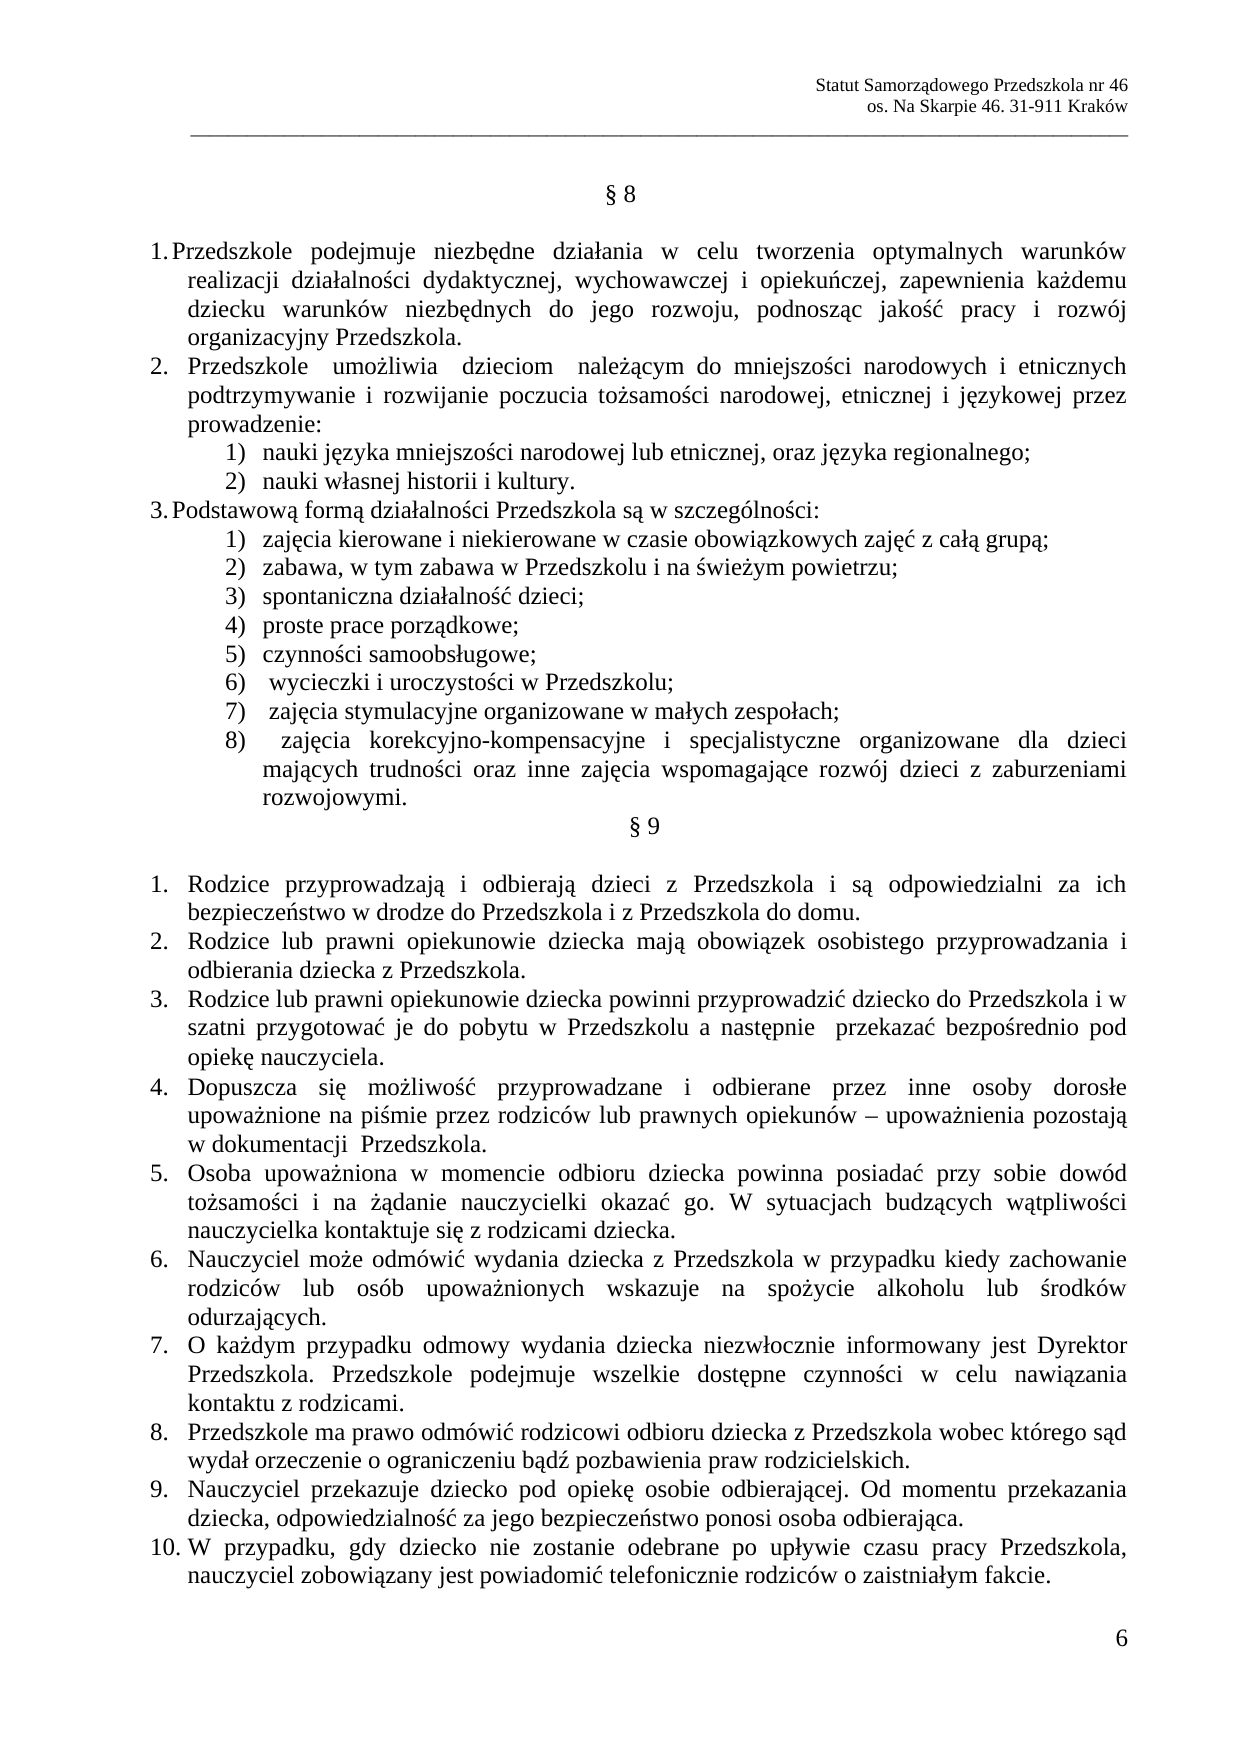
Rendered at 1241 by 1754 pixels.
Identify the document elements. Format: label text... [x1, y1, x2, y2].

list nauki własnej historii i kultury. [225, 466, 1128, 495]
list Rodzice lub prawni opiekunowie dziecka mają obowiązek osobistego przyprowadzania i odbierania dziecka z Przedszkola. [150, 926, 1128, 984]
list O każdym przypadku odmowy wydania dziecka niezwłocznie informowany jest Dyrektor Przedszkola. Przedszkole podejmuje wszelkie dostępne czynności w celu nawiązania kontaktu z rodzicami. [150, 1331, 1128, 1417]
list zabawa, w tym zabawa w Przedszkolu i na świeżym powietrzu; [225, 552, 1128, 581]
text § 9 [555, 811, 1128, 840]
list W przypadku, gdy dziecko nie zostanie odebrane po upływie czasu pracy Przedszkola, nauczyciel zobowiązany jest powiadomić telefonicznie rodziców o zaistniałym fakcie. [150, 1532, 1128, 1589]
list Osoba upoważniona w momencie odbioru dziecka powinna posiadać przy sobie dowód tożsamości i na żądanie nauczycielki okazać go. W sytuacjach budzących wątpliwości nauczycielka kontaktuje się z rodzicami dziecka. [150, 1158, 1128, 1244]
list Nauczyciel może odmówić wydania dziecka z Przedszkola w przypadku kiedy zachowanie rodziców lub osób upoważnionych wskazuje na spożycie alkoholu lub środków odurzających. [150, 1244, 1128, 1331]
list zajęcia korekcyjno-kompensacyjne i specjalistyczne organizowane dla dzieci mających trudności oraz inne zajęcia wspomagające rozwój dzieci z zaburzeniami rozwojowymi. [225, 725, 1128, 811]
list Przedszkole podejmuje niezbędne działania w celu tworzenia optymalnych warunków realizacji działalności dydaktycznej, wychowawczej i opiekuńczej, zapewnienia każdemu dziecku warunków niezbędnych do jego rozwoju, podnosząc jakość pracy i rozwój organizacyjny Przedszkola. [150, 236, 1128, 351]
list czynności samoobsługowe; [225, 639, 1128, 667]
list wycieczki i uroczystości w Przedszkolu; [225, 667, 1128, 696]
list spontaniczna działalność dzieci; [225, 581, 1128, 610]
list zajęcia kierowane i niekierowane w czasie obowiązkowych zajęć z całą grupą; [225, 524, 1128, 552]
list proste prace porządkowe; [225, 610, 1128, 639]
list Podstawową formą działalności Przedszkola są w szczególności: [150, 495, 1128, 524]
list nauki języka mniejszości narodowej lub etnicznej, oraz języka regionalnego; [225, 437, 1128, 466]
list Rodzice przyprowadzają i odbierają dzieci z Przedszkola i są odpowiedzialni za ich bezpieczeństwo w drodze do Przedszkola i z Przedszkola do domu. [150, 869, 1128, 926]
list Przedszkole ma prawo odmówić rodzicowi odbioru dziecka z Przedszkola wobec którego sąd wydał orzeczenie o ograniczeniu bądź pozbawienia praw rodzicielskich. [150, 1417, 1128, 1474]
list Dopuszcza się możliwość przyprowadzane i odbierane przez inne osoby dorosłe upoważnione na piśmie przez rodziców lub prawnych opiekunów – upoważnienia pozostają w dokumentacji Przedszkola. [150, 1072, 1128, 1158]
text § 8 [112, 179, 1128, 207]
list Nauczyciel przekazuje dziecko pod opiekę osobie odbierającej. Od momentu przekazania dziecka, odpowiedzialność za jego bezpieczeństwo ponosi osoba odbierająca. [150, 1474, 1128, 1532]
list Rodzice lub prawni opiekunowie dziecka powinni przyprowadzić dziecko do Przedszkola i w szatni przygotować je do pobytu w Przedszkolu a następnie przekazać bezpośrednio pod opiekę nauczyciela. [150, 984, 1128, 1072]
list Przedszkole umożliwia dzieciom należącym do mniejszości narodowych i etnicznych podtrzymywanie i rozwijanie poczucia tożsamości narodowej, etnicznej i językowej przez prowadzenie: [150, 351, 1128, 437]
list zajęcia stymulacyjne organizowane w małych zespołach; [225, 696, 1128, 725]
